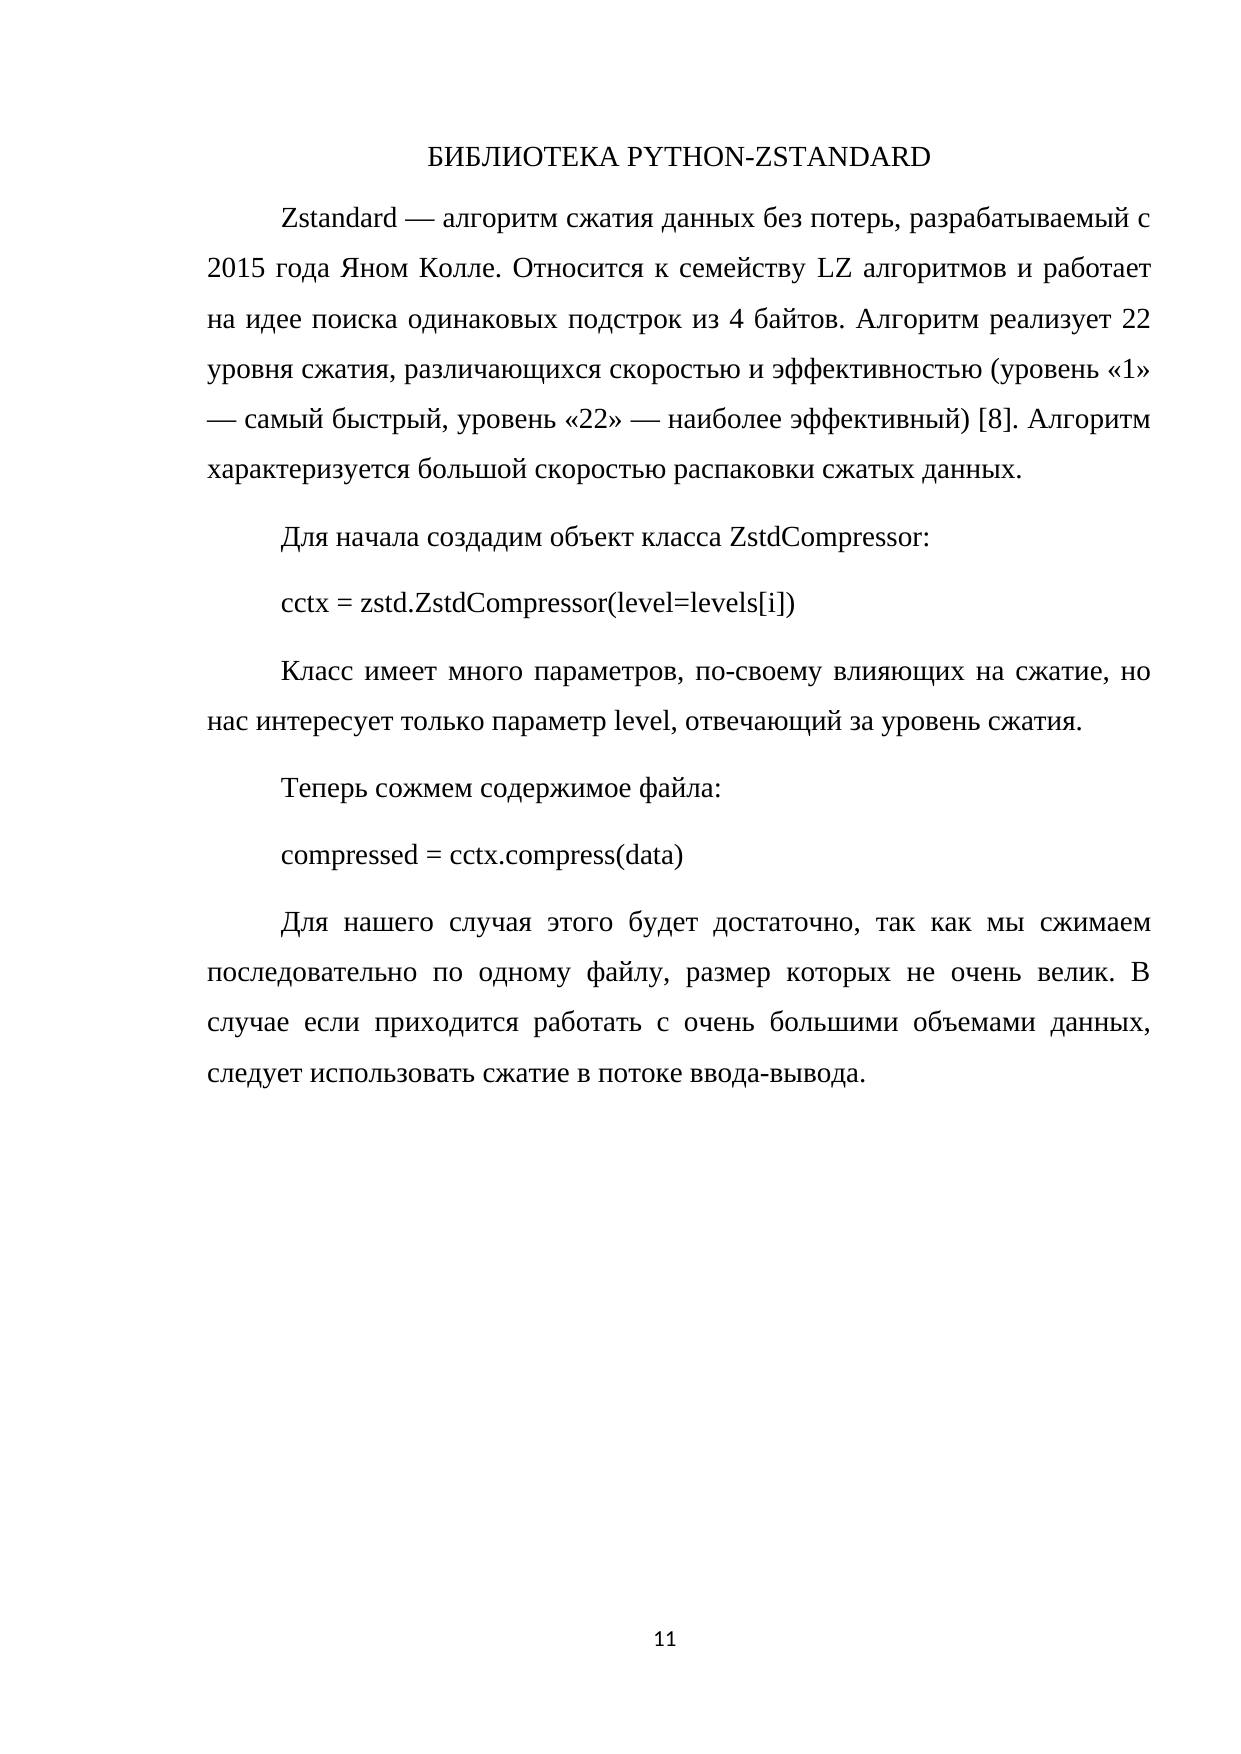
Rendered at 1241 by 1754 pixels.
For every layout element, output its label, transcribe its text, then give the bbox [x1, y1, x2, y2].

text Для начала создадим объект класса ZstdCompressor: [207, 519, 1152, 552]
subtitle БИБЛИОТЕКА PYTHON-ZSTANDARD [207, 139, 1152, 172]
text Zstandard — алгоритм сжатия данных без потерь, разрабатываемый с 2015 года Яном Колле. Относится к семейству LZ алгоритмов и работает на идее поиска одинаковых подстрок из 4 байтов. Алгоритм реализует 22 уровня сжатия, различающихся скоростью и эффективностью (уровень «1» — самый быстрый, уровень «22» — наиболее эффективный) [8]. Алгоритм характеризуется большой скоростью распаковки сжатых данных. [207, 200, 1152, 485]
text Для нашего случая этого будет достаточно, так как мы сжимаем последовательно по одному файлу, размер которых не очень велик. В случае если приходится работать с очень большими объемами данных, следует использовать сжатие в потоке ввода-вывода. [207, 904, 1152, 1088]
text compressed = cctx.compress(data) [207, 837, 1152, 870]
text Теперь сожмем содержимое файла: [207, 770, 1152, 803]
text cctx = zstd.ZstdCompressor(level=levels[i]) [207, 586, 1152, 619]
text Класс имеет много параметров, по-своему влияющих на сжатие, но нас интересует только параметр level, отвечающий за уровень сжатия. [207, 653, 1152, 736]
